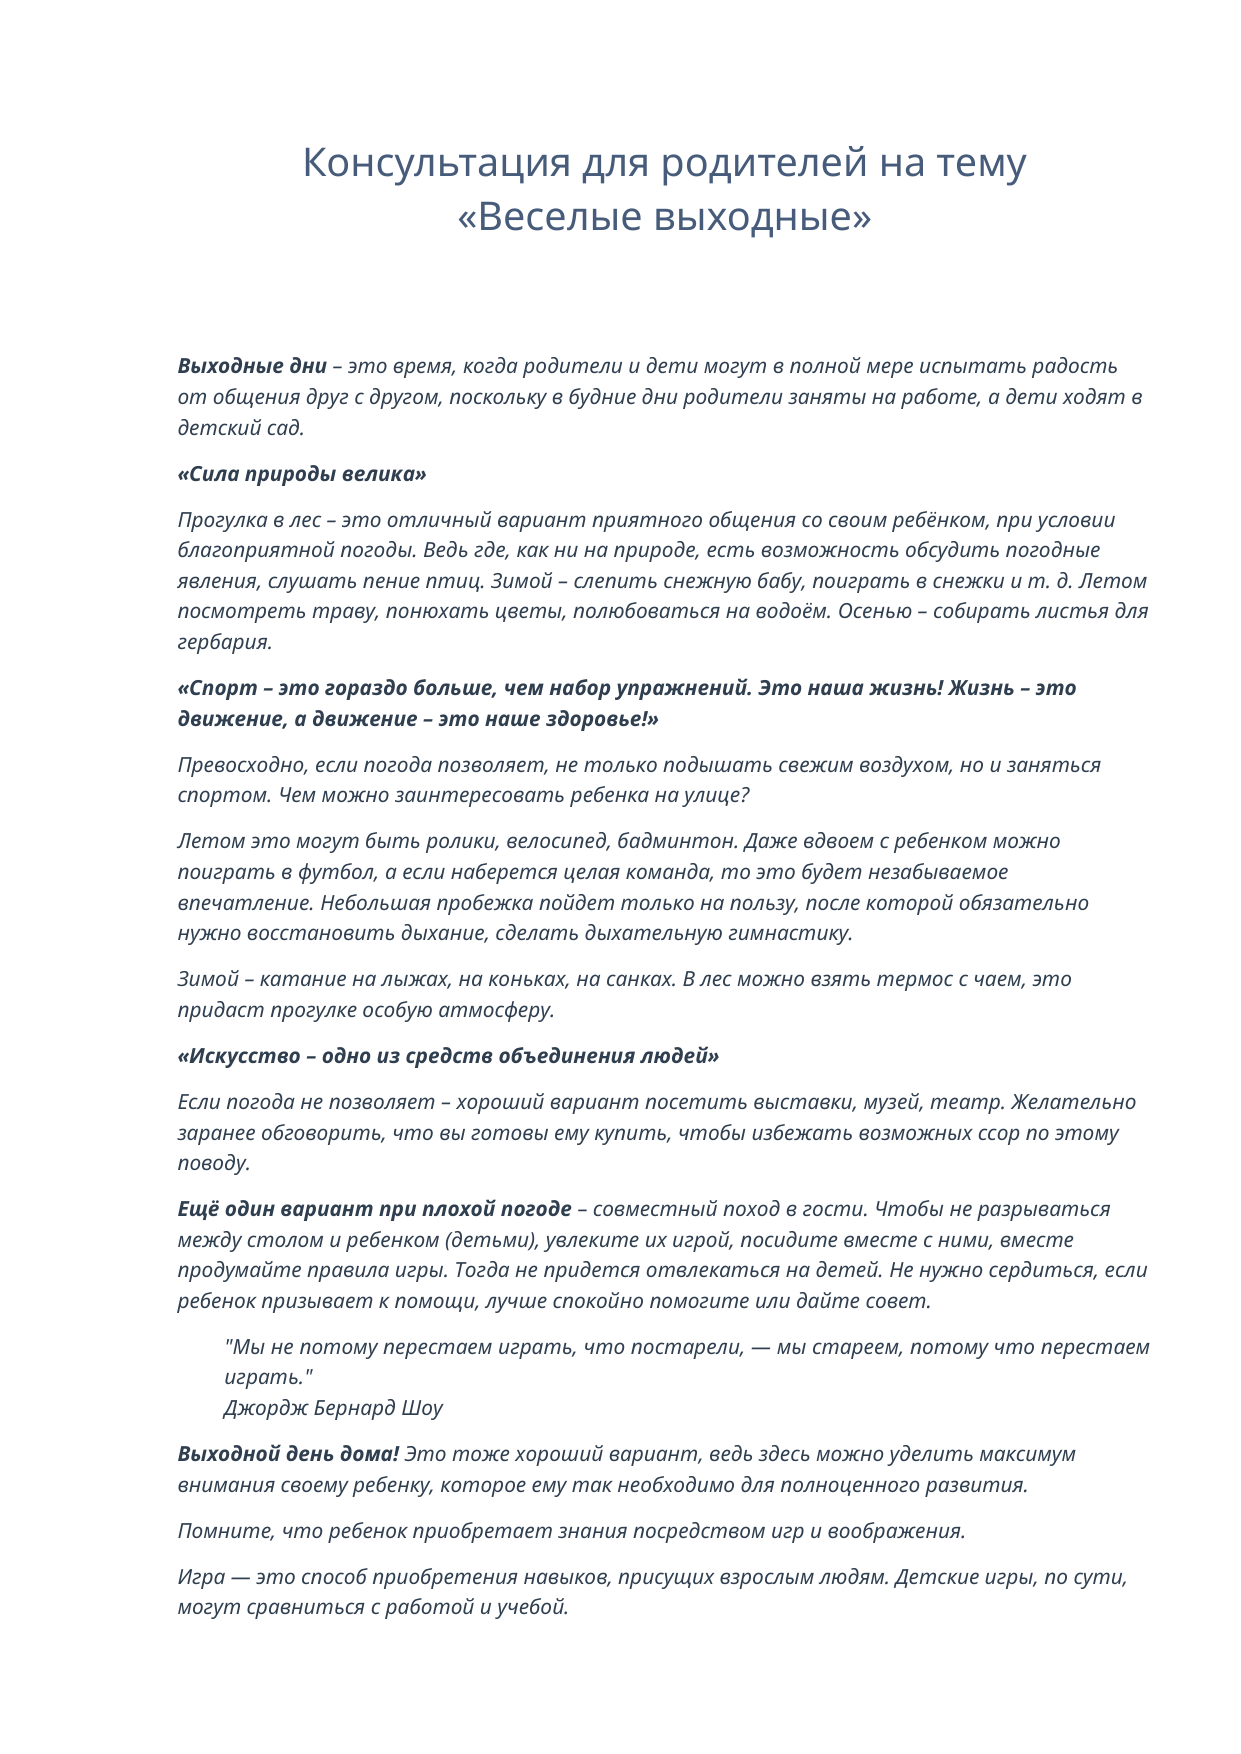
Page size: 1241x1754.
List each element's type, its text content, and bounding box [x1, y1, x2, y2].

text Превосходно, если погода позволяет, не только подышать свежим воздухом, но и заняться спортом. Чем можно заинтересовать ребенка на улице? [177, 748, 1152, 809]
text Консультация для родителей на тему «Веселые выходные» [177, 134, 1152, 242]
text Игра — это способ приобретения навыков, присущих взрослым людям. Детские игры, по сути, могут сравниться с работой и учебой. [177, 1560, 1152, 1621]
text Если погода не позволяет – хороший вариант посетить выставки, музей, театр. Желательно заранее обговорить, что вы готовы ему купить, чтобы избежать возможных ссор по этому поводу. [177, 1085, 1152, 1177]
text Зимой – катание на лыжах, на коньках, на санках. В лес можно взять термос с чаем, это придаст прогулке особую атмосферу. [177, 962, 1152, 1023]
text "Мы не потому перестаем играть, что постарели, — мы стареем, потому что перестаем играть." Джордж Бернард Шоу [224, 1330, 1152, 1421]
text Прогулка в лес – это отличный вариант приятного общения со своим ребёнком, при условии благоприятной погоды. Ведь где, как ни на природе, есть возможность обсудить погодные явления, слушать пение птиц. Зимой – слепить снежную бабу, поиграть в снежки и т. д. Летом посмотреть траву, понюхать цветы, полюбоваться на водоём. Осенью – собирать листья для гербария. [177, 503, 1152, 656]
text «Искусство – одно из средств объединения людей» [177, 1039, 1152, 1069]
text «Сила природы велика» [177, 457, 1152, 487]
text «Спорт – это гораздо больше, чем набор упражнений. Это наша жизнь! Жизнь – это движение, а движение – это наше здоровье!» [177, 671, 1152, 732]
text Выходной день дома! Это тоже хороший вариант, ведь здесь можно уделить максимум внимания своему ребенку, которое ему так необходимо для полноценного развития. [177, 1437, 1152, 1498]
text Помните, что ребенок приобретает знания посредством игр и воображения. [177, 1514, 1152, 1544]
text Ещё один вариант при плохой погоде – совместный поход в гости. Чтобы не разрываться между столом и ребенком (детьми), увлеките их игрой, посидите вместе с ними, вместе продумайте правила игры. Тогда не придется отвлекаться на детей. Не нужно сердиться, если ребенок призывает к помощи, лучше спокойно помогите или дайте совет. [177, 1192, 1152, 1314]
text Летом это могут быть ролики, велосипед, бадминтон. Даже вдвоем с ребенком можно поиграть в футбол, а если наберется целая команда, то это будет незабываемое впечатление. Небольшая пробежка пойдет только на пользу, после которой обязательно нужно восстановить дыхание, сделать дыхательную гимнастику. [177, 824, 1152, 947]
text Выходные дни – это время, когда родители и дети могут в полной мере испытать радость от общения друг с другом, поскольку в будние дни родители заняты на работе, а дети ходят в детский сад. [177, 349, 1152, 441]
